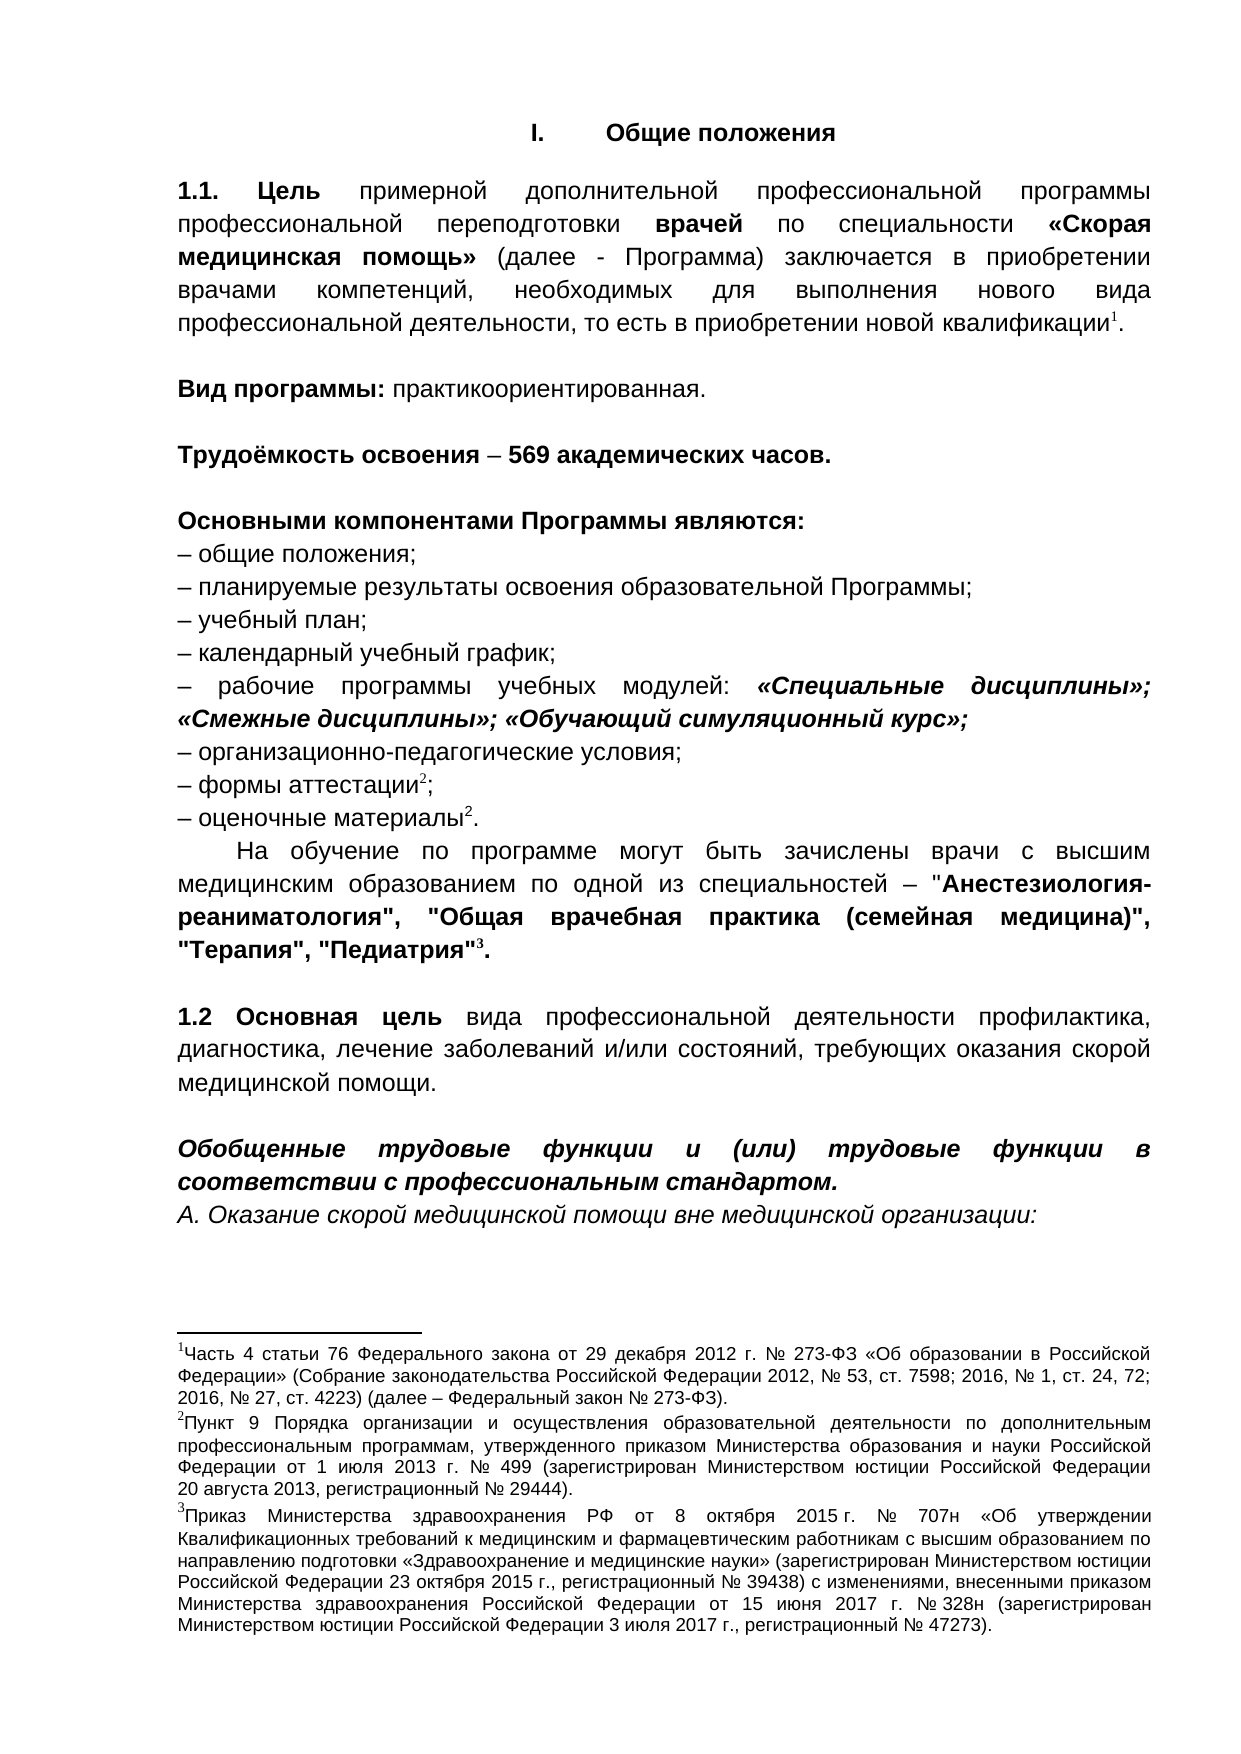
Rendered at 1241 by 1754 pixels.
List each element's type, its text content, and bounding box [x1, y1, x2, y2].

text – формы аттестации; [177, 770, 1152, 799]
text – общие положения; [177, 539, 1152, 568]
text Основными компонентами Программы являются: [177, 506, 1152, 535]
title На обучение по программе могут быть зачислены врачи с высшим медицинским образованием по одной из специальностей – "Анестезиология-реаниматология", "Общая врачебная практика (семейная медицина)", "Терапия", "Педиатрия". [177, 836, 1152, 964]
text – оценочные материалы. [177, 803, 1152, 832]
text Трудоёмкость освоения – 569 академических часов. [177, 440, 1152, 469]
list Общие положения [215, 118, 1152, 147]
text Обобщенные трудовые функции и (или) трудовые функции в соответствии с профессиональным стандартом. [177, 1133, 1152, 1195]
text 1.2 Основная цель вида профессиональной деятельности профилактика, диагностика, лечение заболеваний и/или состояний, требующих оказания скорой медицинской помощи. [177, 1001, 1152, 1096]
text Вид программы: практикоориентированная. [177, 374, 1152, 403]
text А. Оказание скорой медицинской помощи вне медицинской организации: [177, 1199, 1152, 1228]
text – организационно-педагогические условия; [177, 737, 1152, 766]
text – календарный учебный график; [177, 638, 1152, 667]
text – рабочие программы учебных модулей: «Специальные дисциплины»; «Смежные дисциплины»; «Обучающий симуляционный курс»; [177, 671, 1152, 733]
text – учебный план; [177, 605, 1152, 634]
text – планируемые результаты освоения образовательной Программы; [177, 572, 1152, 601]
text 1.1. Цель примерной дополнительной профессиональной программы профессиональной переподготовки врачей по специальности «Скорая медицинская помощь» (далее - Программа) заключается в приобретении врачами компетенций, необходимых для выполнения нового вида профессиональной деятельности, то есть в приобретении новой квалификации. [177, 176, 1152, 337]
